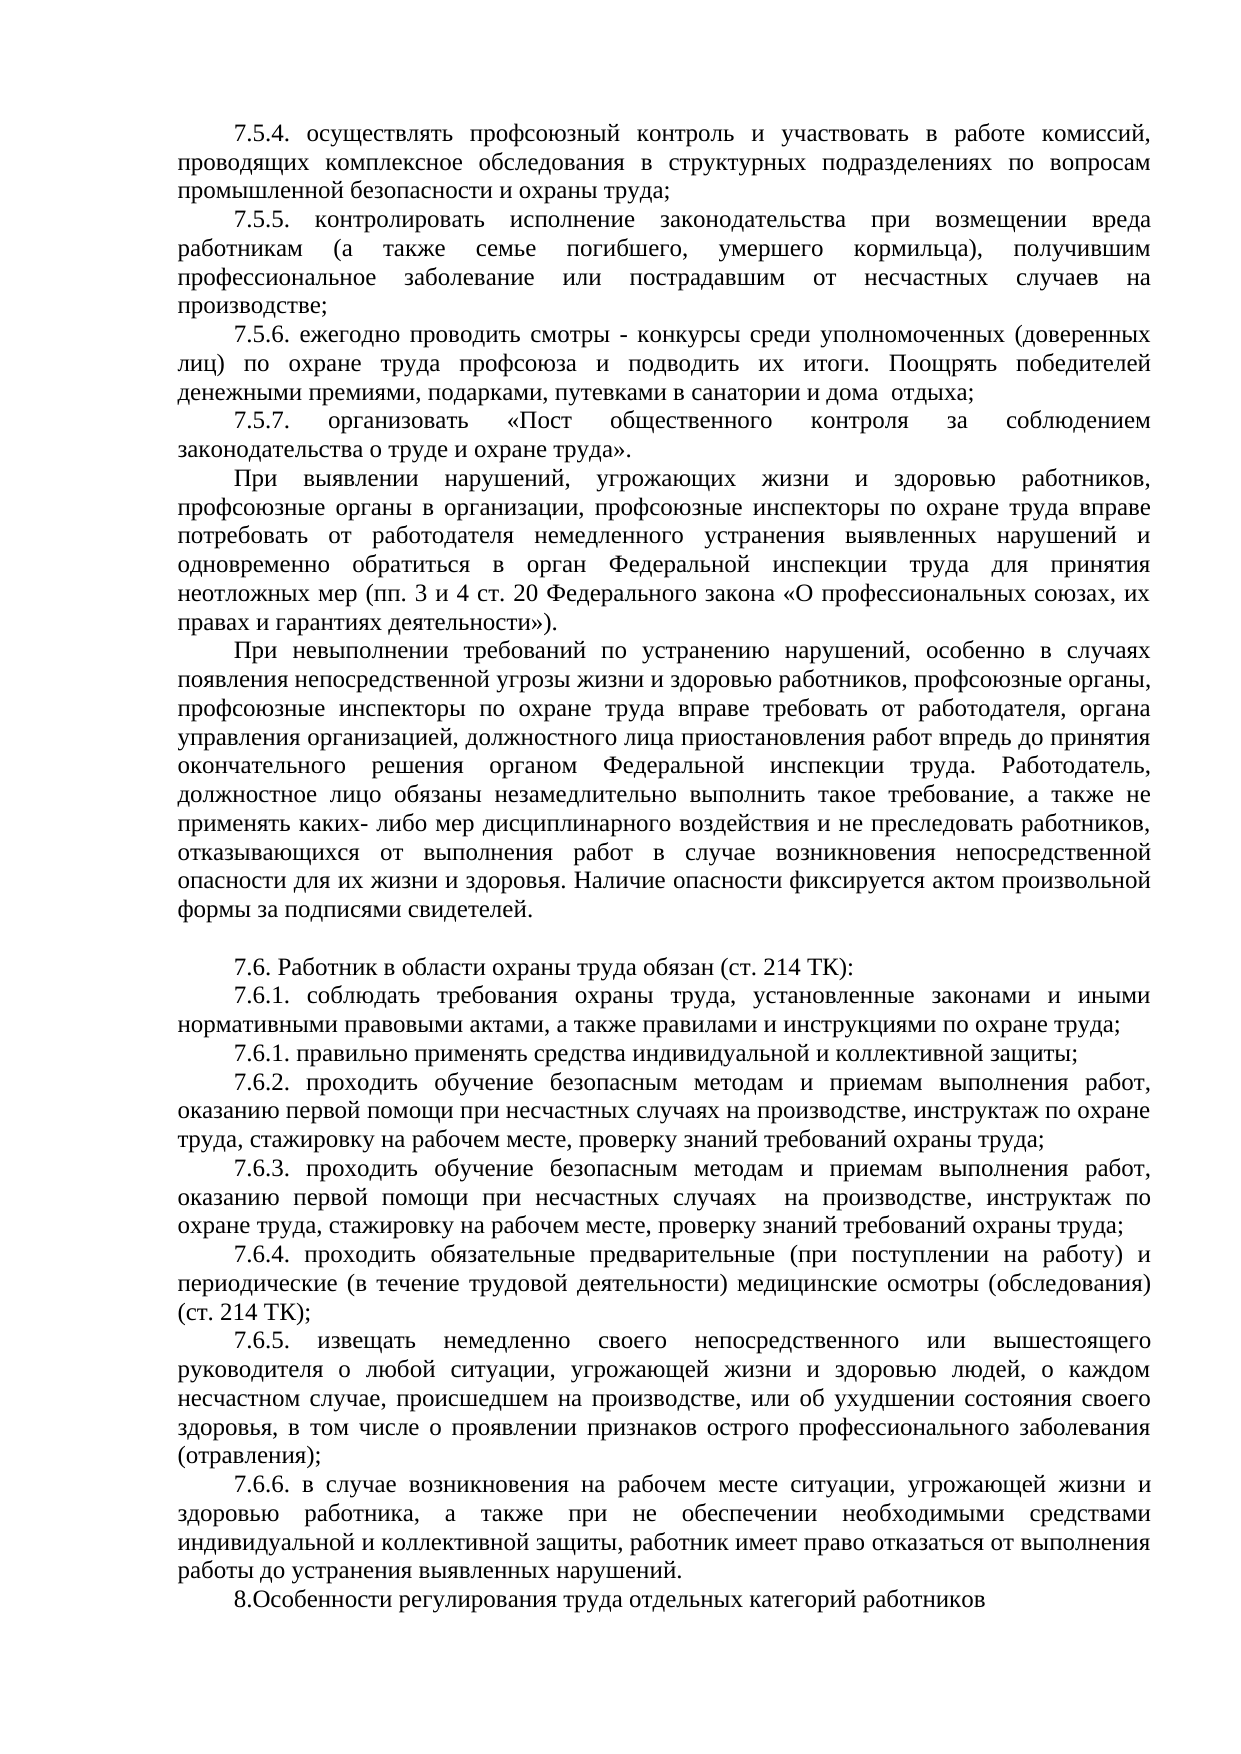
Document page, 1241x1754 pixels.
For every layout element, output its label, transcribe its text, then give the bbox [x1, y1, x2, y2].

text 7.6.6. в случае возникновения на рабочем месте ситуации, угрожающей жизни и здоровью работника, а также при не обеспечении необходимыми средствами индивидуальной и коллективной защиты, работник имеет право отказаться от выполнения работы до устранения выявленных нарушений. [177, 1469, 1152, 1584]
text 7.6.3. проходить обучение безопасным методам и приемам выполнения работ, оказанию первой помощи при несчастных случаях на производстве, инструктаж по охране труда, стажировку на рабочем месте, проверку знаний требований охраны труда; [177, 1153, 1152, 1239]
text 7.6. Работник в области охраны труда обязан (ст. 214 ТК): [177, 952, 1152, 981]
text 7.6.1. соблюдать требования охраны труда, установленные законами и иными нормативными правовыми актами, а также правилами и инструкциями по охране труда; [177, 981, 1152, 1038]
text При невыполнении требований по устранению нарушений, особенно в случаях появления непосредственной угрозы жизни и здоровью работников, профсоюзные органы, профсоюзные инспекторы по охране труда вправе требовать от работодателя, органа управления организацией, должностного лица приостановления работ впредь до принятия окончательного решения органом Федеральной инспекции труда. Работодатель, должностное лицо обязаны незамедлительно выполнить такое требование, а также не применять каких- либо мер дисциплинарного воздействия и не преследовать работников, отказывающихся от выполнения работ в случае возникновения непосредственной опасности для их жизни и здоровья. Наличие опасности фиксируется актом произвольной формы за подписями свидетелей. [177, 636, 1152, 923]
text 7.5.6. ежегодно проводить смотры - конкурсы среди уполномоченных (доверенных лиц) по охране труда профсоюза и подводить их итоги. Поощрять победителей денежными премиями, подарками, путевками в санатории и дома отдыха; [177, 319, 1152, 406]
text При выявлении нарушений, угрожающих жизни и здоровью работников, профсоюзные органы в организации, профсоюзные инспекторы по охране труда вправе потребовать от работодателя немедленного устранения выявленных нарушений и одновременно обратиться в орган Федеральной инспекции труда для принятия неотложных мер (пп. 3 и 4 ст. 20 Федерального закона «О профессиональных союзах, их правах и гарантиях деятельности»). [177, 463, 1152, 636]
text 7.6.2. проходить обучение безопасным методам и приемам выполнения работ, оказанию первой помощи при несчастных случаях на производстве, инструктаж по охране труда, стажировку на рабочем месте, проверку знаний требований охраны труда; [177, 1067, 1152, 1153]
text 7.6.5. извещать немедленно своего непосредственного или вышестоящего руководителя о любой ситуации, угрожающей жизни и здоровью людей, о каждом несчастном случае, происшедшем на производстве, или об ухудшении состояния своего здоровья, в том числе о проявлении признаков острого профессионального заболевания (отравления); [177, 1326, 1152, 1469]
text 7.5.4. осуществлять профсоюзный контроль и участвовать в работе комиссий, проводящих комплексное обследования в структурных подразделениях по вопросам промышленной безопасности и охраны труда; [177, 118, 1152, 204]
text 8.Особенности регулирования труда отдельных категорий работников [177, 1584, 1152, 1613]
text 7.5.5. контролировать исполнение законодательства при возмещении вреда работникам (а также семье погибшего, умершего кормильца), получившим профессиональное заболевание или пострадавшим от несчастных случаев на производстве; [177, 204, 1152, 319]
text 7.6.1. правильно применять средства индивидуальной и коллективной защиты; [177, 1038, 1152, 1067]
text 7.5.7. организовать «Пост общественного контроля за соблюдением законодательства о труде и охране труда». [177, 406, 1152, 463]
text 7.6.4. проходить обязательные предварительные (при поступлении на работу) и периодические (в течение трудовой деятельности) медицинские осмотры (обследования) (ст. 214 ТК); [177, 1239, 1152, 1326]
